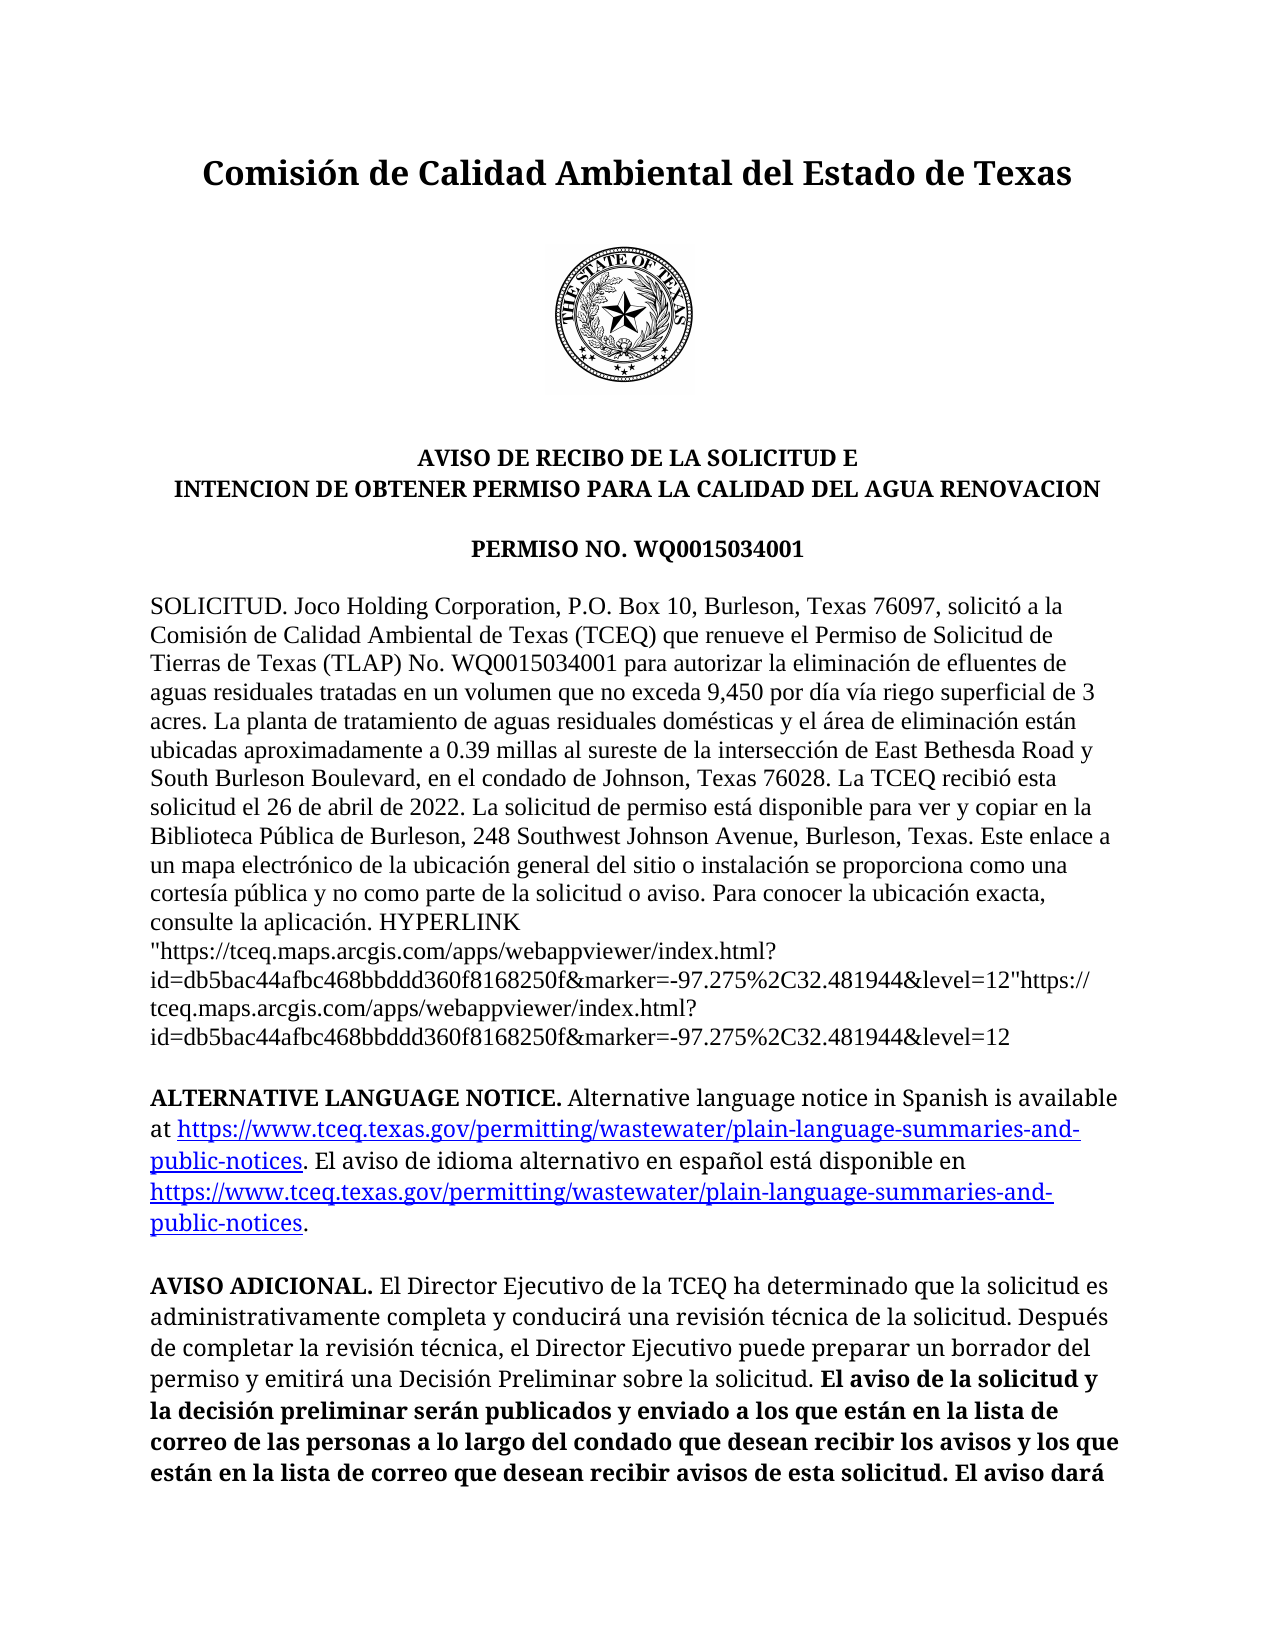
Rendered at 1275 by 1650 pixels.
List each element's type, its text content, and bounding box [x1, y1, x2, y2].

text ALTERNATIVE LANGUAGE NOTICE. Alternative language notice in Spanish is available at https://www.tceq.texas.gov/permitting/wastewater/plain-language-summaries-and-public-notices. El aviso de idioma alternativo en español está disponible en https://www.tceq.texas.gov/permitting/wastewater/plain-language-summaries-and-public-notices. [150, 1082, 1125, 1238]
text PERMISO NO. WQ0015034001 [150, 533, 1125, 564]
text INTENCION DE OBTENER PERMISO PARA LA CALIDAD DEL AGUA RENOVACION [150, 473, 1125, 504]
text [150, 1270, 1125, 1488]
text AVISO DE RECIBO DE LA SOLICITUD E [150, 442, 1125, 473]
text Comisión de Calidad Ambiental del Estado de Texas [150, 150, 1125, 195]
